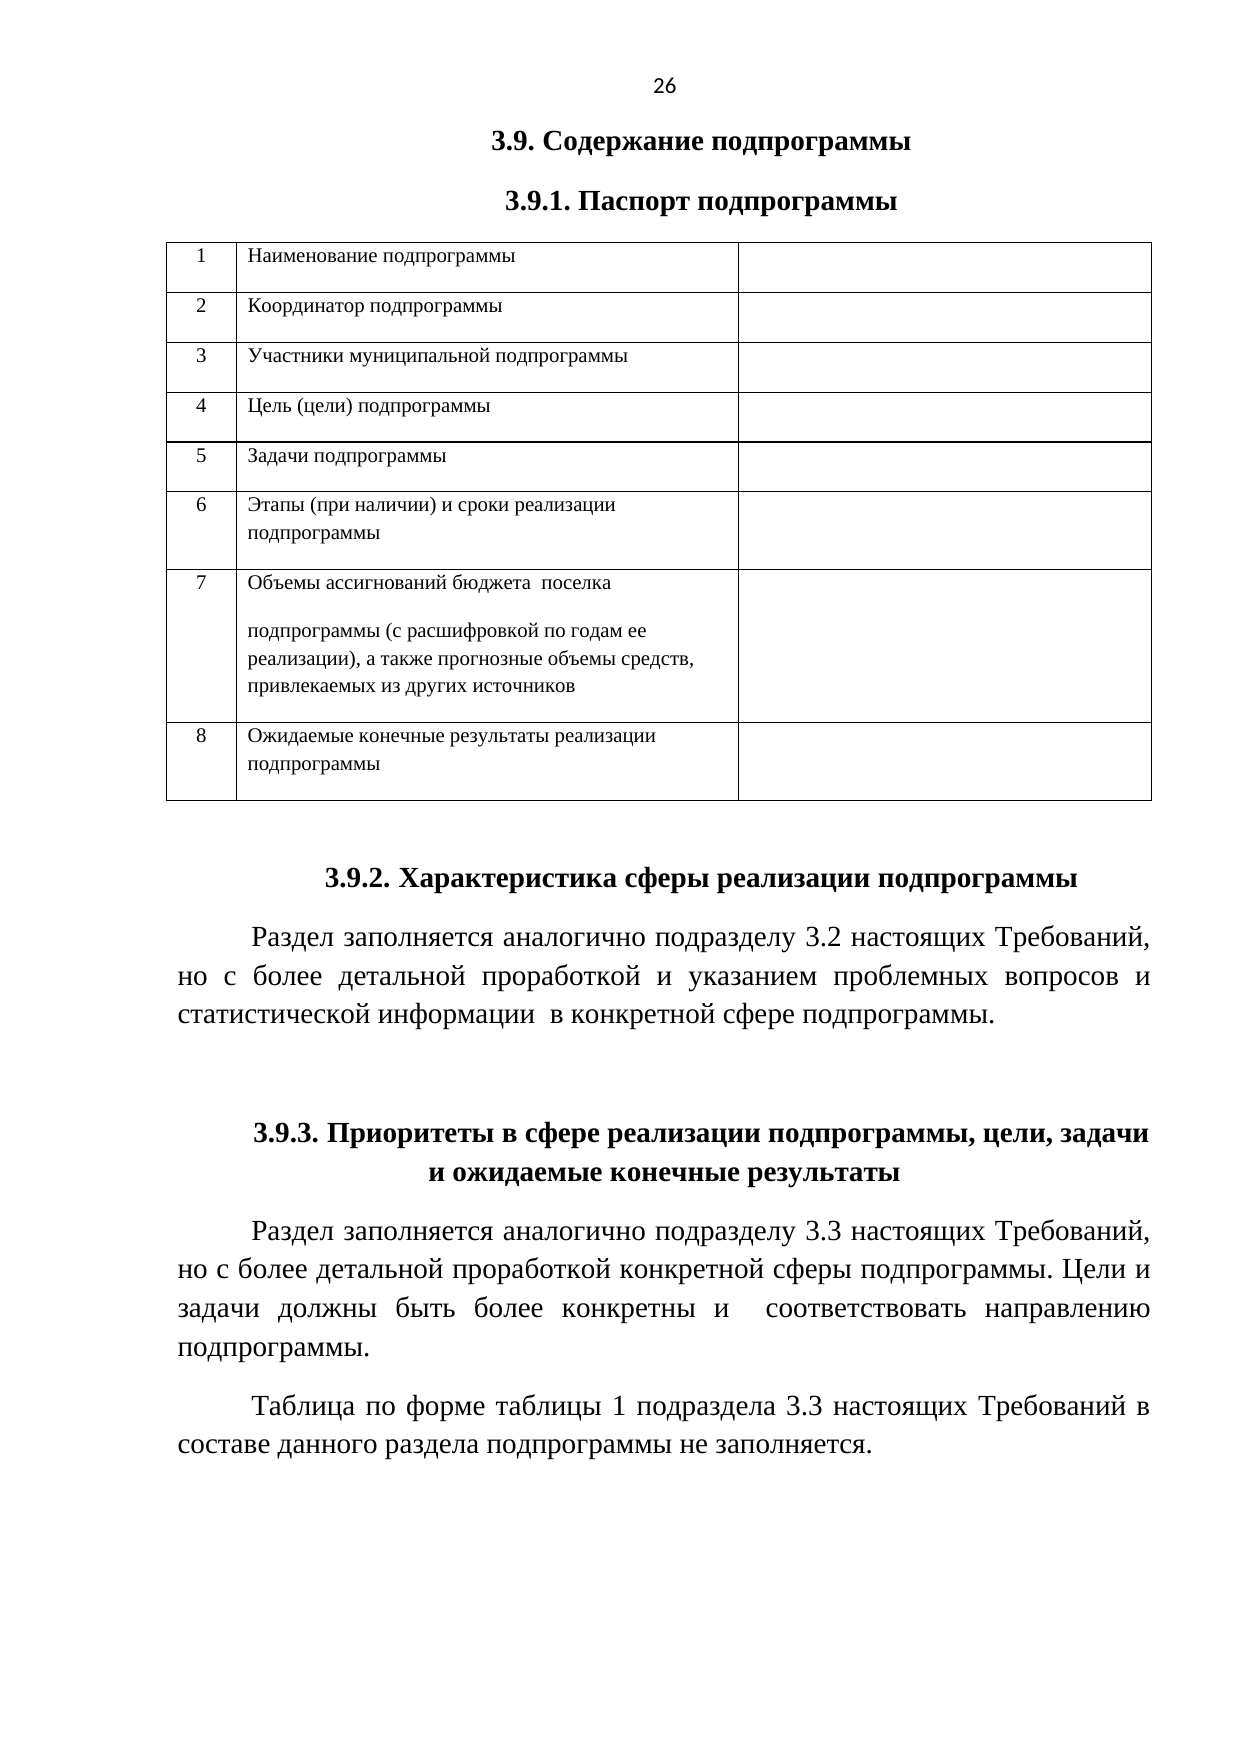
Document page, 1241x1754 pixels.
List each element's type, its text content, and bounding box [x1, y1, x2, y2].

text Таблица по форме таблицы 1 подраздела 3.3 настоящих Требований в составе данного раздела подпрограммы не заполняется. [177, 1388, 1152, 1460]
table_cell 4 [167, 393, 236, 441]
table_header Наименование подпрограммы [237, 243, 738, 292]
table_cell [739, 293, 1151, 342]
table_cell Этапы (при наличии) и сроки реализации подпрограммы [237, 492, 738, 569]
table_cell [739, 443, 1151, 491]
table_cell 5 [167, 443, 236, 491]
table_cell Задачи подпрограммы [237, 443, 738, 491]
text Раздел заполняется аналогично подразделу 3.2 настоящих Требований, но с более детальной проработкой и указанием проблемных вопросов и статистической информации в конкретной сфере подпрограммы. [177, 919, 1152, 1030]
table_cell Объемы ассигнований бюджета поселка подпрограммы (с расшифровкой по годам ее реализации), а также прогнозные объемы средств, привлекаемых из других источников [237, 570, 738, 722]
table_cell [739, 492, 1151, 569]
table_cell 3 [167, 343, 236, 392]
text 3.9.1. Паспорт подпрограммы [177, 183, 1152, 216]
table_cell 6 [167, 492, 236, 569]
table_cell 7 [167, 570, 236, 722]
text 3.9.2. Характеристика сферы реализации подпрограммы [177, 860, 1152, 893]
table_cell [739, 393, 1151, 441]
table_cell [739, 723, 1151, 799]
table_cell [739, 343, 1151, 392]
table_cell Участники муниципальной подпрограммы [237, 343, 738, 392]
table_cell 8 [167, 723, 236, 799]
table_cell 2 [167, 293, 236, 342]
table_header [739, 243, 1151, 292]
text 3.9.3. Приоритеты в сфере реализации подпрограммы, цели, задачи и ожидаемые конечные результаты [177, 1115, 1152, 1187]
table_cell Цель (цели) подпрограммы [237, 393, 738, 441]
table_cell Координатор подпрограммы [237, 293, 738, 342]
text Раздел заполняется аналогично подразделу 3.3 настоящих Требований, но с более детальной проработкой конкретной сферы подпрограммы. Цели и задачи должны быть более конкретны и соответствовать направлению подпрограммы. [177, 1213, 1152, 1362]
text 3.9. Содержание подпрограммы [177, 123, 1152, 157]
table_header 1 [167, 243, 236, 292]
table_cell Ожидаемые конечные результаты реализации подпрограммы [237, 723, 738, 799]
table_cell [739, 570, 1151, 722]
